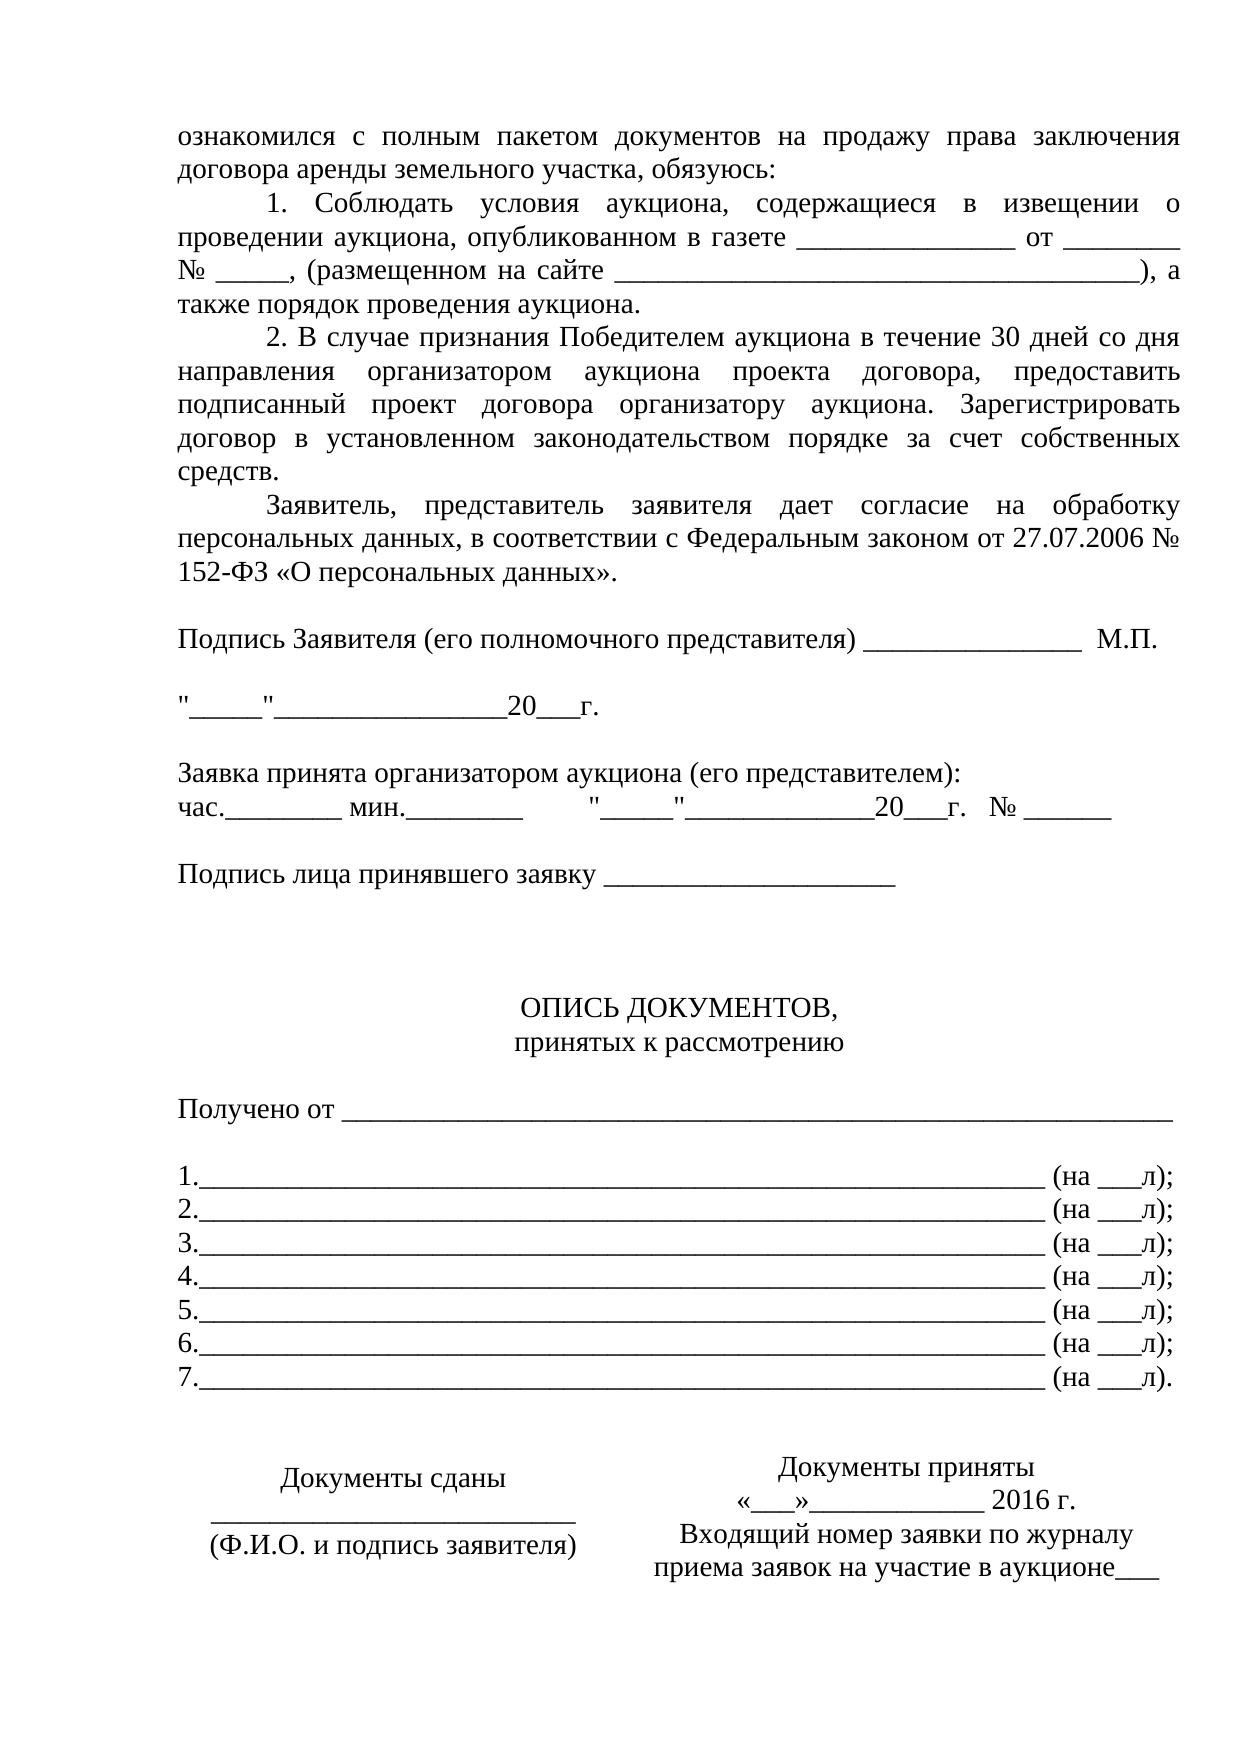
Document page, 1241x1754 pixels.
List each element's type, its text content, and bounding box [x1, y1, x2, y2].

text "_____"________________20___г. [177, 688, 1181, 722]
text час.________ мин.________ "_____"_____________20___г. № ______ [177, 789, 1181, 822]
table_header Документы сданы _________________________ (Ф.И.О. и подпись заявителя) [166, 1393, 620, 1627]
text ОПИСЬ ДОКУМЕНТОВ, [177, 990, 1181, 1024]
text 2. В случае признания Победителем аукциона в течение 30 дней со дня направления организатором аукциона проекта договора, предоставить подписанный проект договора организатору аукциона. Зарегистрировать договор в установленном законодательством порядке за счет собственных средств. [177, 319, 1181, 487]
text 7.__________________________________________________________ (на ___л). [177, 1359, 1181, 1393]
text Подпись лица принявшего заявку ____________________ [177, 856, 1181, 889]
text 5.__________________________________________________________ (на ___л); [177, 1292, 1181, 1326]
text принятых к рассмотрению [177, 1024, 1181, 1057]
text Заявка принята организатором аукциона (его представителем): [177, 755, 1181, 789]
text 6.__________________________________________________________ (на ___л); [177, 1326, 1181, 1359]
text Подпись Заявителя (его полномочного представителя) _______________ М.П. [177, 621, 1181, 655]
text Получено от _________________________________________________________ [177, 1091, 1181, 1124]
text Заявитель, представитель заявителя дает согласие на обработку персональных данных, в соответствии с Федеральным законом от 27.07.2006 № 152-ФЗ «О персональных данных». [177, 487, 1181, 588]
text 2.__________________________________________________________ (на ___л); [177, 1191, 1181, 1225]
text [177, 118, 1181, 185]
text 1. Соблюдать условия аукциона, содержащиеся в извещении о проведении аукциона, опубликованном в газете _______________ от ________ № _____, (размещенном на сайте ____________________________________), а также порядок проведения аукциона. [177, 185, 1181, 319]
text 3.__________________________________________________________ (на ___л); 4.__________________________________________________________ (на ___л); [177, 1225, 1181, 1292]
text 1.__________________________________________________________ (на ___л); [177, 1158, 1181, 1191]
table_header Документы приняты «___»____________ 2016 г. Входящий номер заявки по журналу приема заявок на участие в аукционе___ [620, 1393, 1192, 1627]
